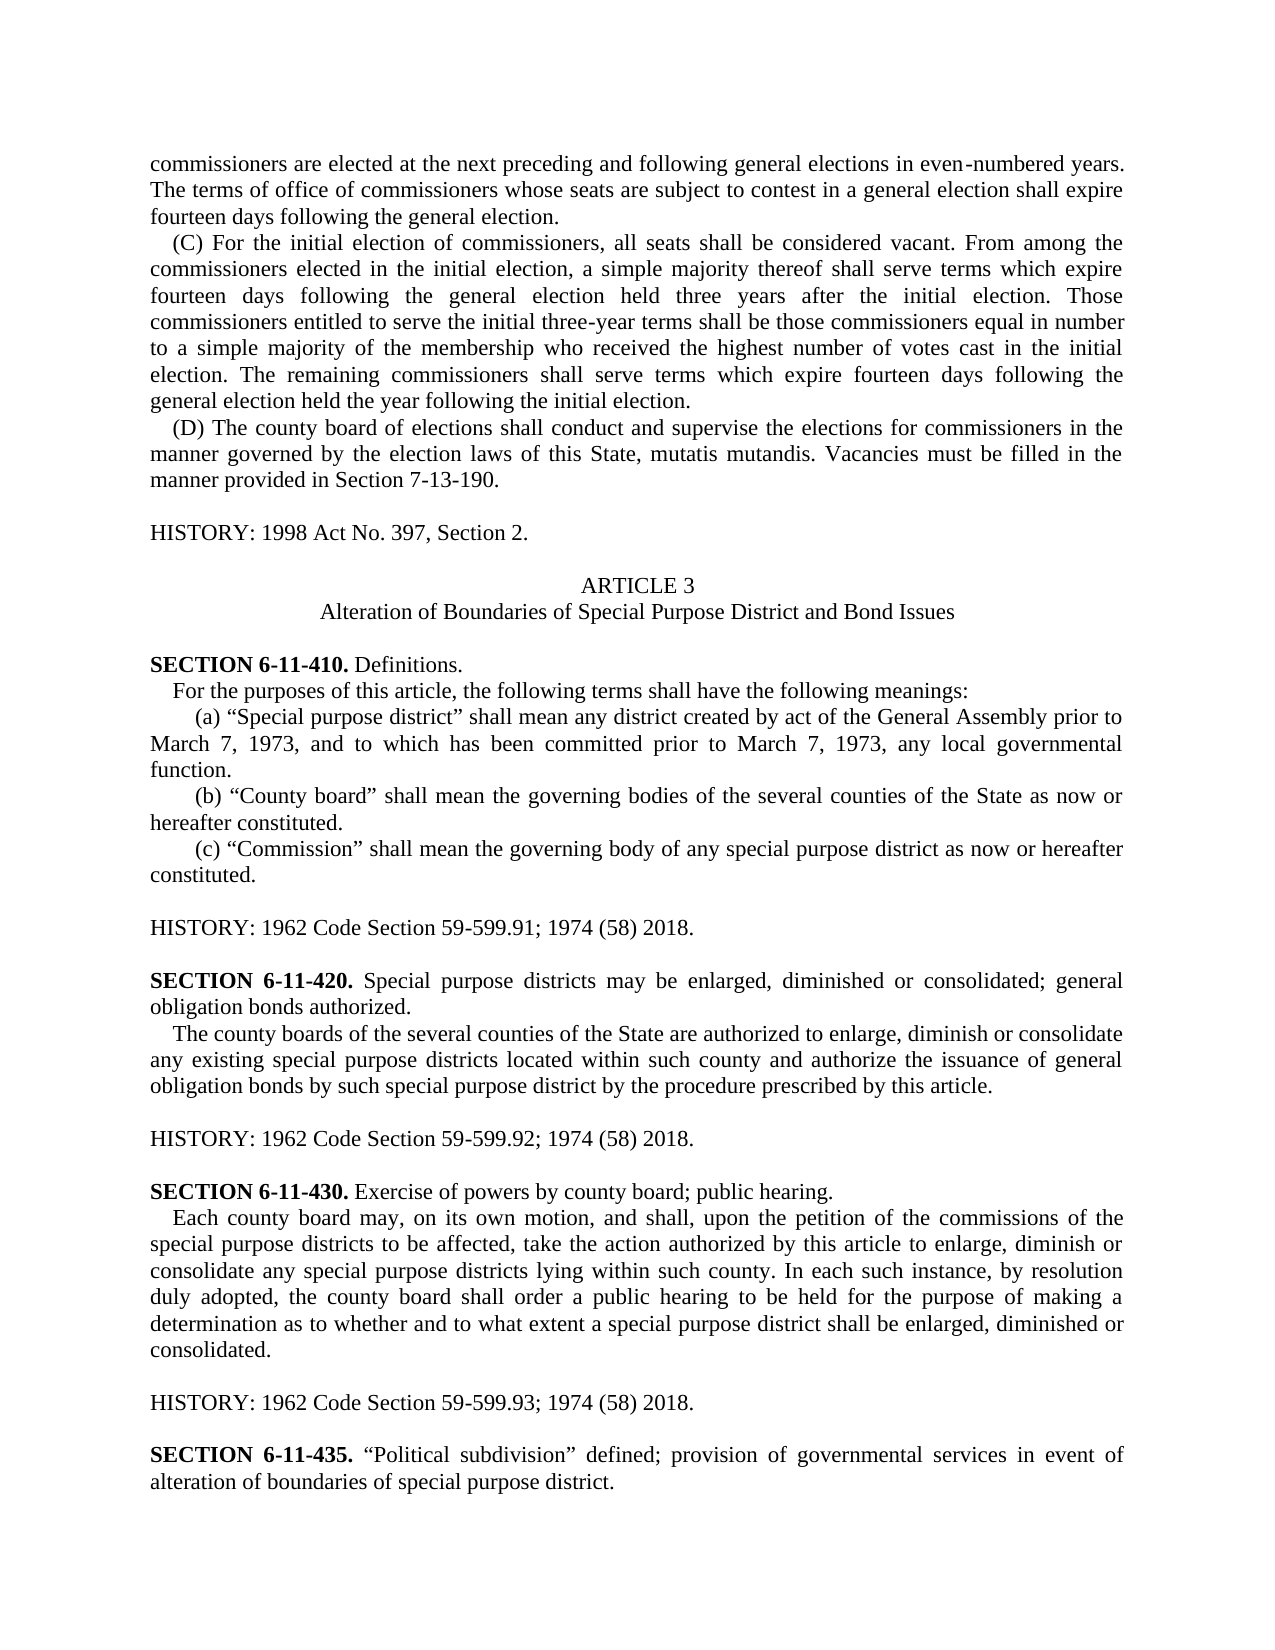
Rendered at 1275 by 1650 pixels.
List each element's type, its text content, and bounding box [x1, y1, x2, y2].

text (D) The county board of elections shall conduct and supervise the elections for commissioners in the manner governed by the election laws of this State, mutatis mutandis. Vacancies must be filled in the manner provided in Section 7-13-190. [150, 413, 1125, 493]
text HISTORY: 1962 Code Section 59-599.91; 1974 (58) 2018. [150, 914, 1125, 941]
text Alteration of Boundaries of Special Purpose District and Bond Issues [150, 598, 1125, 624]
text SECTION 6-11-430. Exercise of powers by county board; public hearing. [150, 1178, 1125, 1204]
text SECTION 6-11-410. Definitions. [150, 651, 1125, 677]
text (a) “Special purpose district” shall mean any district created by act of the General Assembly prior to March 7, 1973, and to which has been committed prior to March 7, 1973, any local governmental function. [150, 703, 1125, 782]
text (b) “County board” shall mean the governing bodies of the several counties of the State as now or hereafter constituted. [150, 782, 1125, 835]
text SECTION 6-11-435. “Political subdivision” defined; provision of governmental services in event of alteration of boundaries of special purpose district. [150, 1441, 1125, 1494]
text HISTORY: 1962 Code Section 59-599.93; 1974 (58) 2018. [150, 1389, 1125, 1415]
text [150, 150, 1125, 229]
text SECTION 6-11-420. Special purpose districts may be enlarged, diminished or consolidated; general obligation bonds authorized. [150, 967, 1125, 1020]
text Each county board may, on its own motion, and shall, upon the petition of the commissions of the special purpose districts to be affected, take the action authorized by this article to enlarge, diminish or consolidate any special purpose districts lying within such county. In each such instance, by resolution duly adopted, the county board shall order a public hearing to be held for the purpose of making a determination as to whether and to what extent a special purpose district shall be enlarged, diminished or consolidated. [150, 1204, 1125, 1362]
text (c) “Commission” shall mean the governing body of any special purpose district as now or hereafter constituted. [150, 835, 1125, 888]
text HISTORY: 1962 Code Section 59-599.92; 1974 (58) 2018. [150, 1125, 1125, 1151]
text (C) For the initial election of commissioners, all seats shall be considered vacant. From among the commissioners elected in the initial election, a simple majority thereof shall serve terms which expire fourteen days following the general election held three years after the initial election. Those commissioners entitled to serve the initial three-year terms shall be those commissioners equal in number to a simple majority of the membership who received the highest number of votes cast in the initial election. The remaining commissioners shall serve terms which expire fourteen days following the general election held the year following the initial election. [150, 229, 1125, 413]
text For the purposes of this article, the following terms shall have the following meanings: [150, 677, 1125, 703]
text ARTICLE 3 [150, 572, 1125, 598]
text HISTORY: 1998 Act No. 397, Section 2. [150, 519, 1125, 545]
text The county boards of the several counties of the State are authorized to enlarge, diminish or consolidate any existing special purpose districts located within such county and authorize the issuance of general obligation bonds by such special purpose district by the procedure prescribed by this article. [150, 1020, 1125, 1099]
